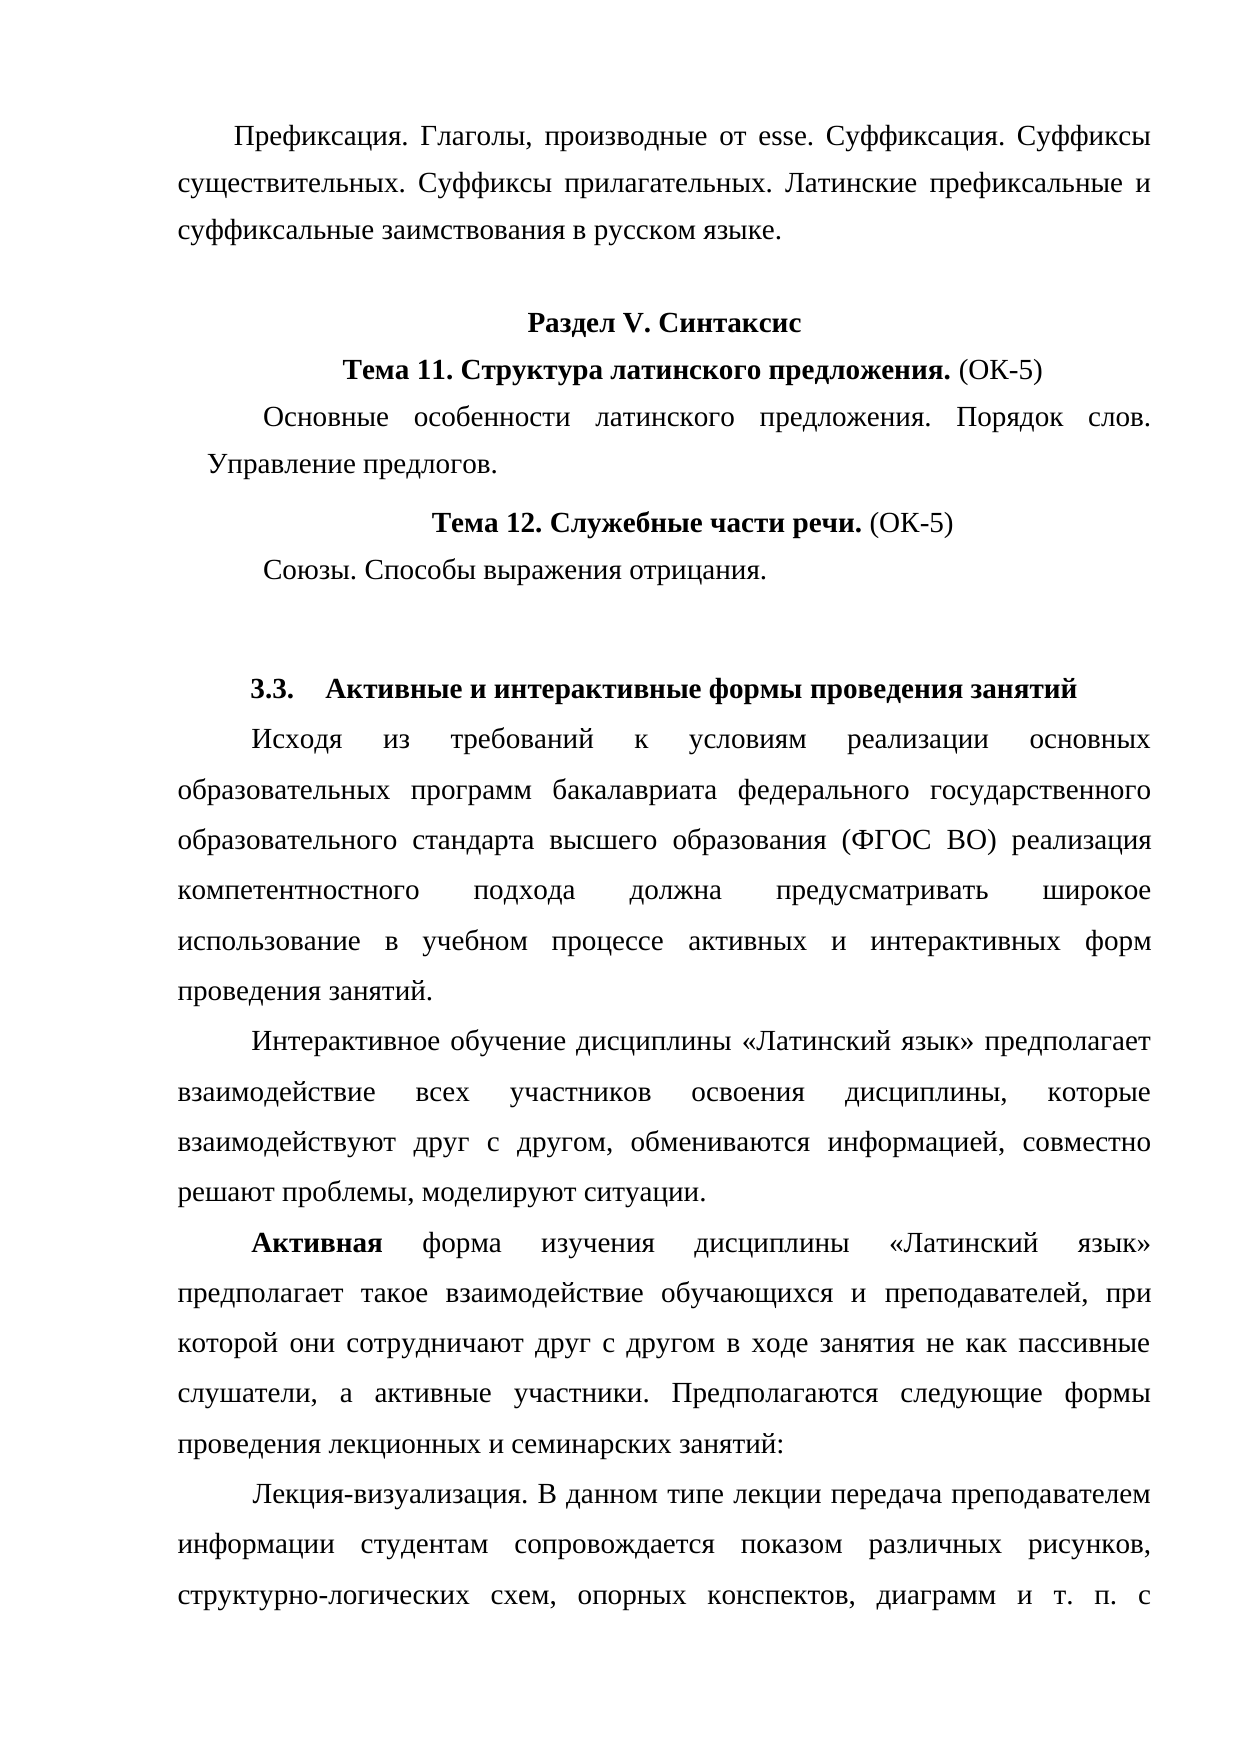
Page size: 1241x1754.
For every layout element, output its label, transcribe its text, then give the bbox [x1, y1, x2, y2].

text Префиксация. Глаголы, производные от esse. Суффиксация. Суффиксы существительных. Суффиксы прилагательных. Латинские префиксальные и суффиксальные заимствования в русском языке. [177, 118, 1152, 245]
text Интерактивное обучение дисциплины «Латинский язык» предполагает взаимодействие всех участников освоения дисциплины, которые взаимодействуют друг с другом, обмениваются информацией, совместно решают проблемы, моделируют ситуации. [177, 1023, 1152, 1208]
text Тема 11. Структура латинского предложения. (ОК-5) [177, 352, 1152, 386]
text Исходя из требований к условиям реализации основных образовательных программ бакалавриата федерального государственного образовательного стандарта высшего образования (ФГОС ВО) реализация компетентностного подхода должна предусматривать широкое использование в учебном процессе активных и интерактивных форм проведения занятий. [177, 722, 1152, 1007]
text Союзы. Способы выражения отрицания. [207, 552, 1152, 586]
text Тема 12. Служебные части речи. (ОК-5) [177, 506, 1152, 539]
text Основные особенности латинского предложения. Порядок слов. Управление предлогов. [207, 399, 1152, 480]
subtitle Активные и интерактивные формы проведения занятий [176, 671, 1152, 705]
text Раздел V. Синтаксис [177, 306, 1152, 339]
text Активная форма изучения дисциплины «Латинский язык» предполагает такое взаимодействие обучающихся и преподавателей, при которой они сотрудничают друг с другом в ходе занятия не как пассивные слушатели, а активные участники. Предполагаются следующие формы проведения лекционных и семинарских занятий: [177, 1225, 1152, 1459]
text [177, 1476, 1152, 1610]
